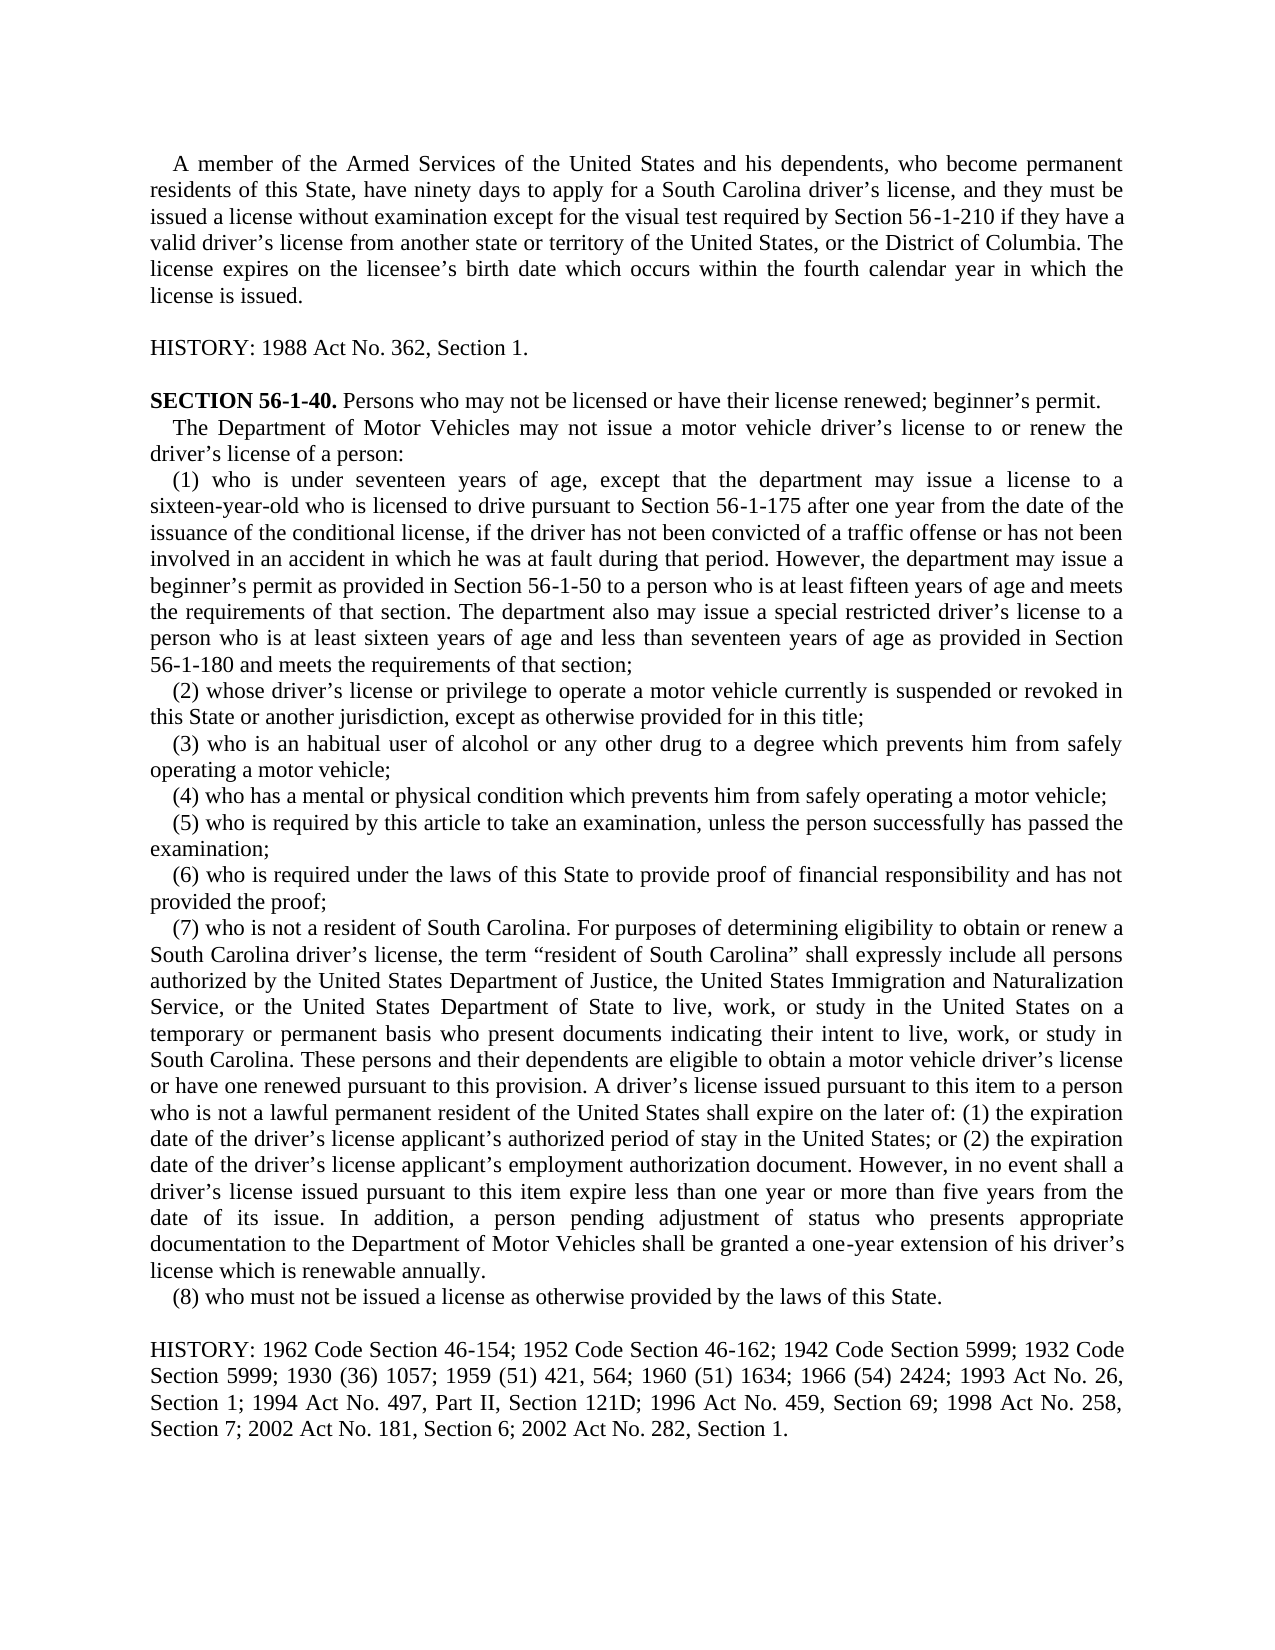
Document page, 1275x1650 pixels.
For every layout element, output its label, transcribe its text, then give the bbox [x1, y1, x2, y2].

text (4) who has a mental or physical condition which prevents him from safely operating a motor vehicle; [150, 782, 1125, 809]
text (2) whose driver’s license or privilege to operate a motor vehicle currently is suspended or revoked in this State or another jurisdiction, except as otherwise provided for in this title; [150, 677, 1125, 730]
text HISTORY: 1962 Code Section 46-154; 1952 Code Section 46-162; 1942 Code Section 5999; 1932 Code Section 5999; 1930 (36) 1057; 1959 (51) 421, 564; 1960 (51) 1634; 1966 (54) 2424; 1993 Act No. 26, Section 1; 1994 Act No. 497, Part II, Section 121D; 1996 Act No. 459, Section 69; 1998 Act No. 258, Section 7; 2002 Act No. 181, Section 6; 2002 Act No. 282, Section 1. [150, 1336, 1125, 1441]
text (5) who is required by this article to take an examination, unless the person successfully has passed the examination; [150, 809, 1125, 862]
text (6) who is required under the laws of this State to provide proof of financial responsibility and has not provided the proof; [150, 862, 1125, 914]
text (3) who is an habitual user of alcohol or any other drug to a degree which prevents him from safely operating a motor vehicle; [150, 730, 1125, 782]
text A member of the Armed Services of the United States and his dependents, who become permanent residents of this State, have ninety days to apply for a South Carolina driver’s license, and they must be issued a license without examination except for the visual test required by Section 56-1-210 if they have a valid driver’s license from another state or territory of the United States, or the District of Columbia. The license expires on the licensee’s birth date which occurs within the fourth calendar year in which the license is issued. [150, 150, 1125, 308]
text (8) who must not be issued a license as otherwise provided by the laws of this State. [150, 1283, 1125, 1309]
text HISTORY: 1988 Act No. 362, Section 1. [150, 334, 1125, 361]
text (7) who is not a resident of South Carolina. For purposes of determining eligibility to obtain or renew a South Carolina driver’s license, the term “resident of South Carolina” shall expressly include all persons authorized by the United States Department of Justice, the United States Immigration and Naturalization Service, or the United States Department of State to live, work, or study in the United States on a temporary or permanent basis who present documents indicating their intent to live, work, or study in South Carolina. These persons and their dependents are eligible to obtain a motor vehicle driver’s license or have one renewed pursuant to this provision. A driver’s license issued pursuant to this item to a person who is not a lawful permanent resident of the United States shall expire on the later of: (1) the expiration date of the driver’s license applicant’s authorized period of stay in the United States; or (2) the expiration date of the driver’s license applicant’s employment authorization document. However, in no event shall a driver’s license issued pursuant to this item expire less than one year or more than five years from the date of its issue. In addition, a person pending adjustment of status who presents appropriate documentation to the Department of Motor Vehicles shall be granted a one-year extension of his driver’s license which is renewable annually. [150, 914, 1125, 1283]
text SECTION 56-1-40. Persons who may not be licensed or have their license renewed; beginner’s permit. [150, 387, 1125, 413]
text The Department of Motor Vehicles may not issue a motor vehicle driver’s license to or renew the driver’s license of a person: [150, 413, 1125, 466]
text (1) who is under seventeen years of age, except that the department may issue a license to a sixteen-year-old who is licensed to drive pursuant to Section 56-1-175 after one year from the date of the issuance of the conditional license, if the driver has not been convicted of a traffic offense or has not been involved in an accident in which he was at fault during that period. However, the department may issue a beginner’s permit as provided in Section 56-1-50 to a person who is at least fifteen years of age and meets the requirements of that section. The department also may issue a special restricted driver’s license to a person who is at least sixteen years of age and less than seventeen years of age as provided in Section 56-1-180 and meets the requirements of that section; [150, 466, 1125, 677]
